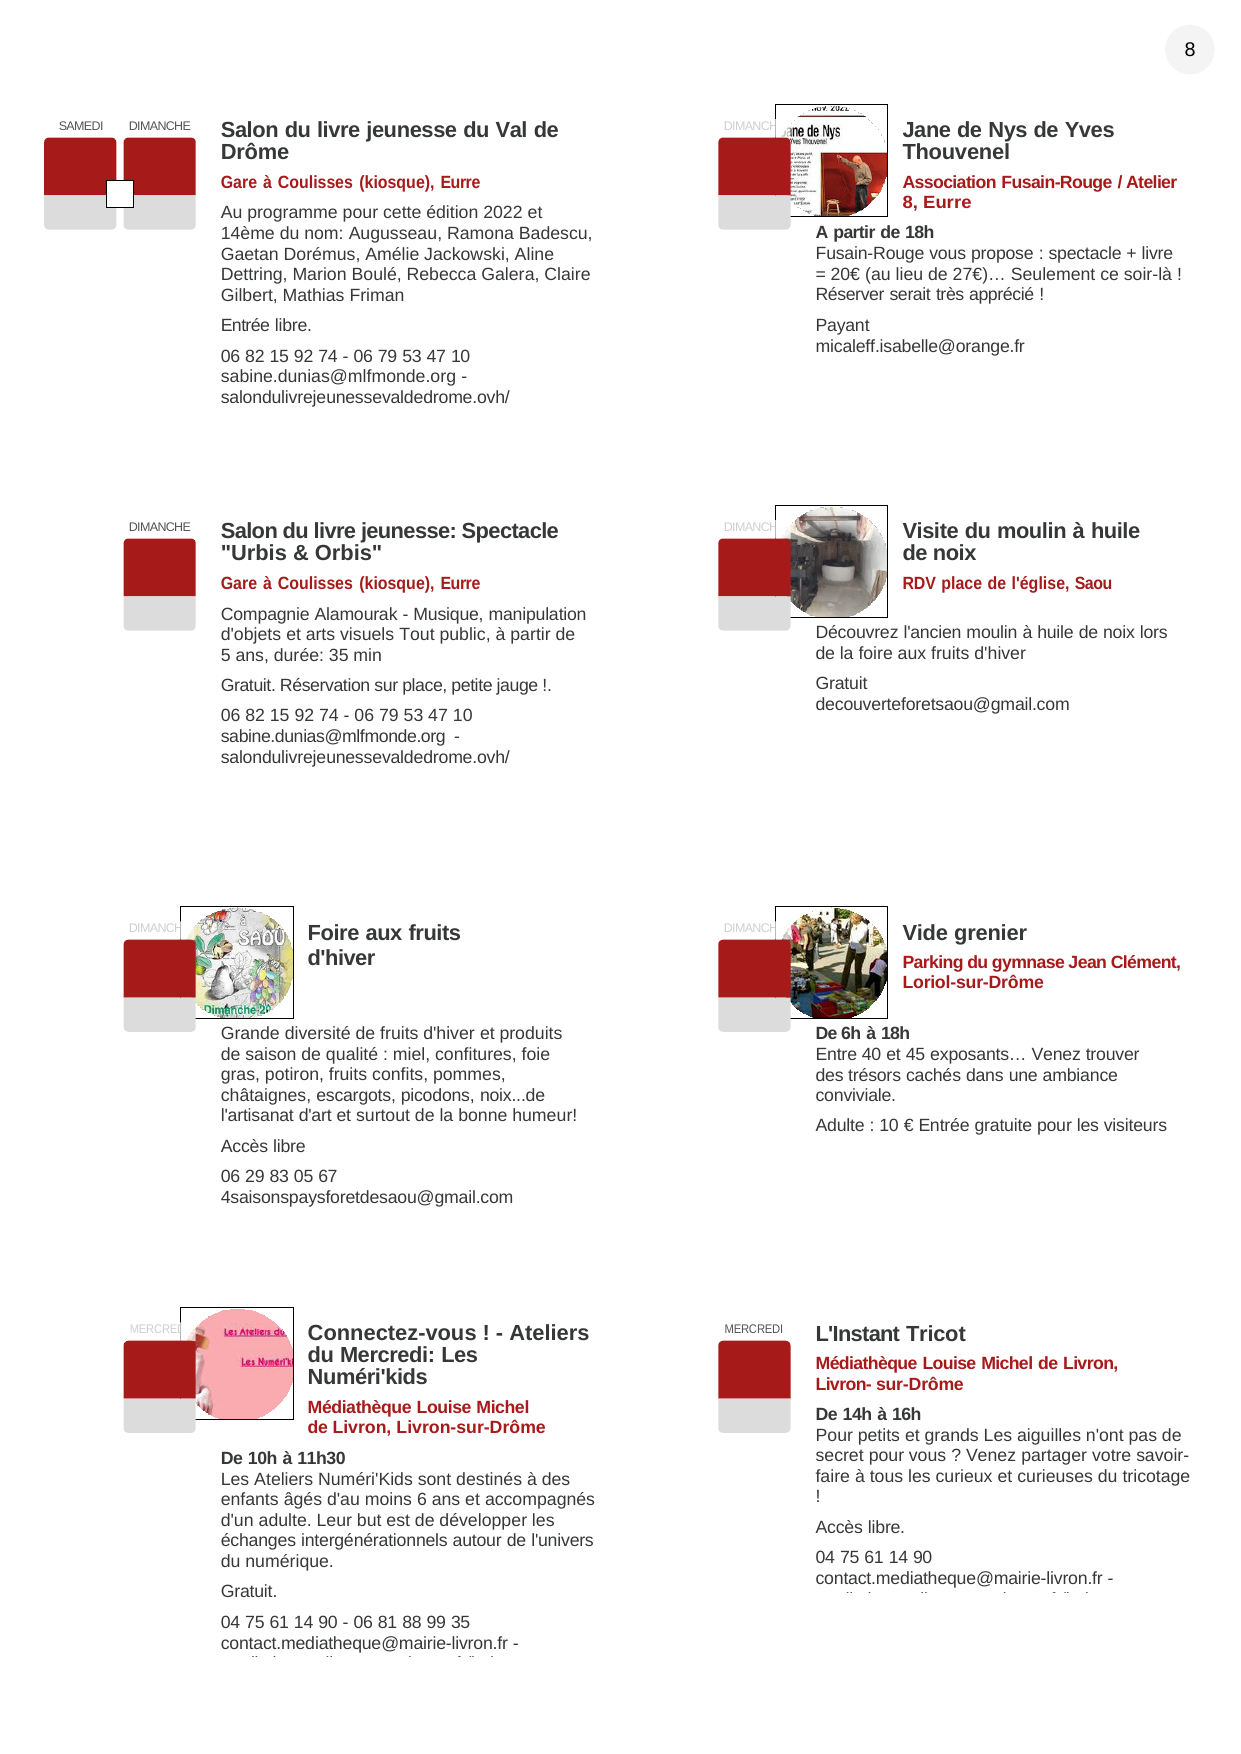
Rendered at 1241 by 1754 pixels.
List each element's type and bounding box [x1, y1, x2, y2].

picture [776, 506, 887, 617]
picture [181, 1308, 293, 1419]
picture [776, 105, 887, 216]
picture [181, 907, 293, 1018]
picture [776, 907, 887, 1018]
picture [107, 181, 133, 207]
